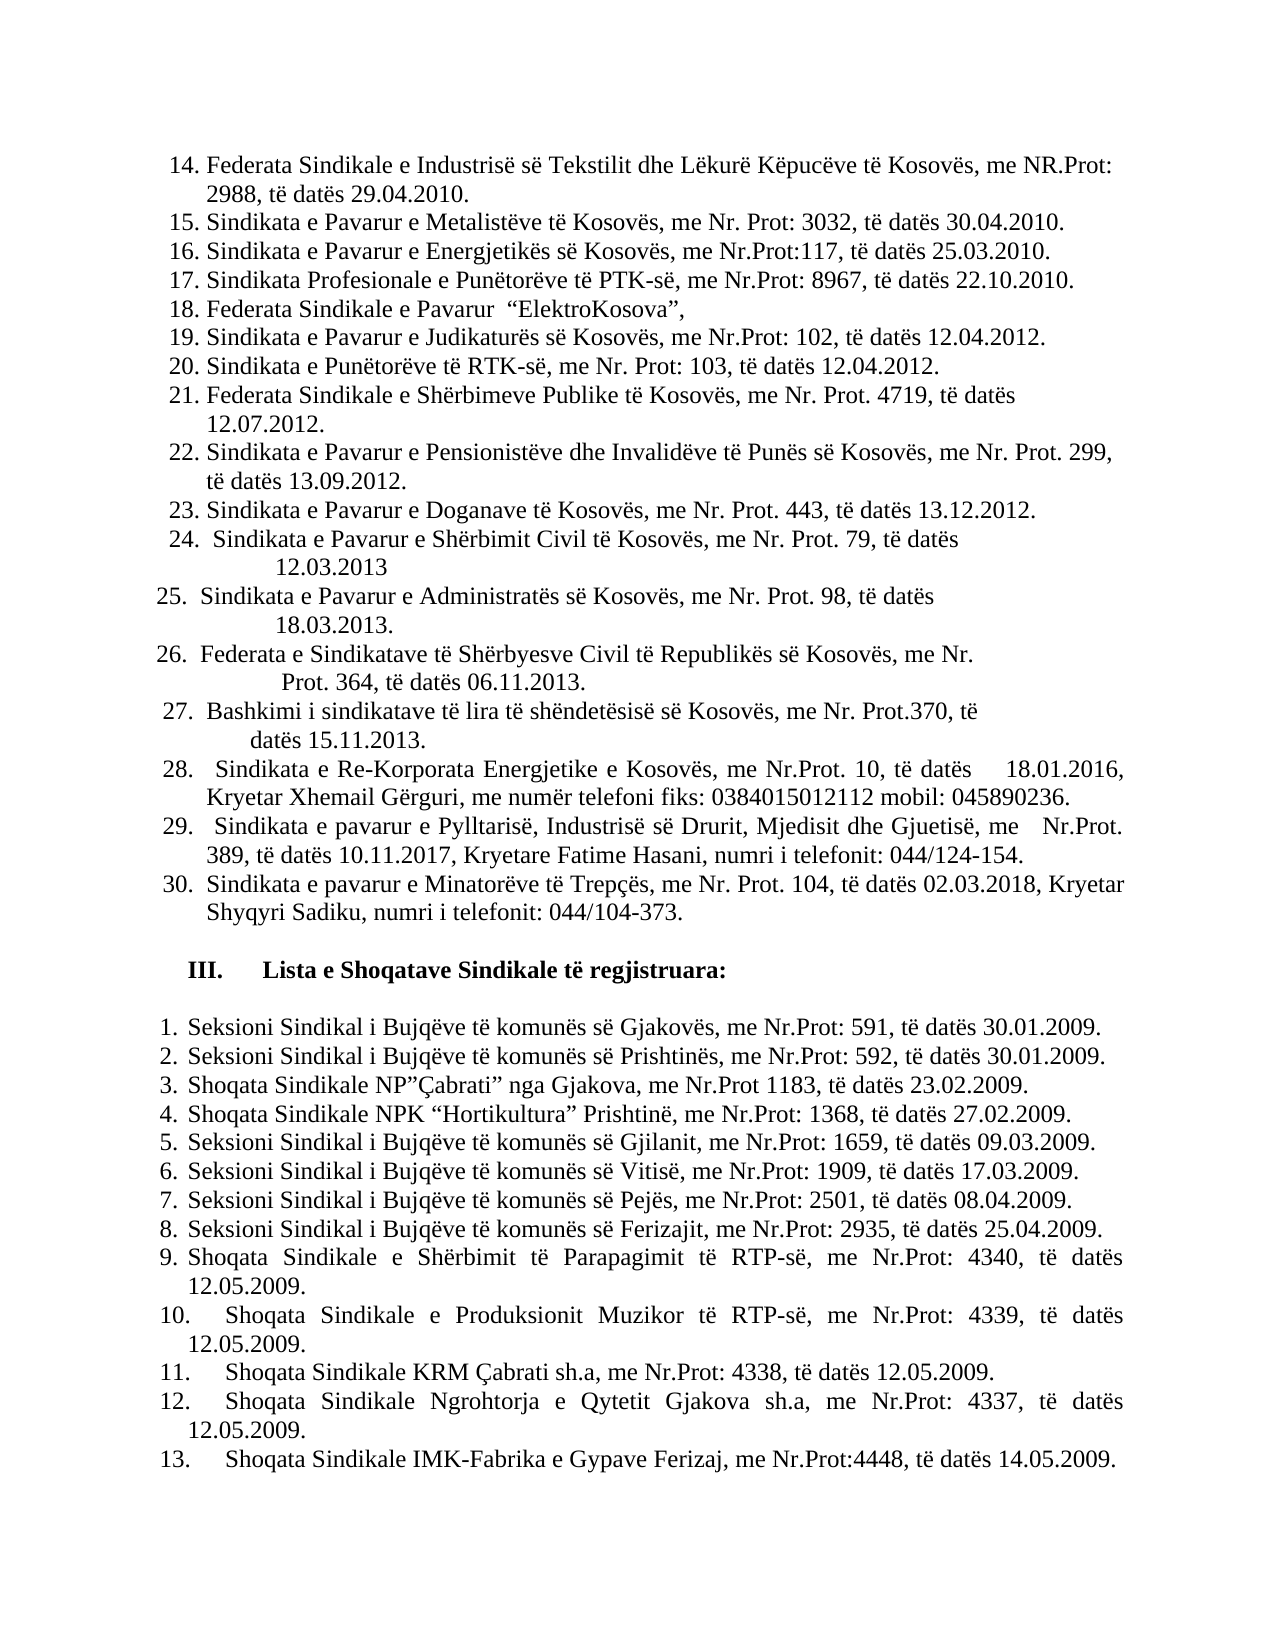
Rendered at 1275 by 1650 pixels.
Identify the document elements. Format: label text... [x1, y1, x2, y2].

list Seksioni Sindikal i Bujqëve të komunës së Ferizajit, me Nr.Prot: 2935, të datës 25.04.2009. [159, 1214, 1125, 1242]
list Shoqata Sindikale IMK-Fabrika e Gypave Ferizaj, me Nr.Prot:4448, të datës 14.05.2009. [159, 1444, 1125, 1472]
list Sindikata e Pavarur e Judikaturës së Kosovës, me Nr.Prot: 102, të datës 12.04.2012. [169, 322, 1125, 351]
text 18.03.2013. [206, 610, 1125, 639]
list Sindikata e Pavarur e Pensionistëve dhe Invalidëve të Punës së Kosovës, me Nr. Prot. 299, të datës 13.09.2012. [169, 437, 1125, 495]
text datës 15.11.2013. [206, 725, 1125, 754]
list Lista e Shoqatave Sindikale të regjistruara: [187, 955, 1125, 984]
list Federata Sindikale e Pavarur “ElektroKosova”, [169, 294, 1125, 322]
text 26. Federata e Sindikatave të Shërbyesve Civil të Republikës së Kosovës, me Nr. [150, 639, 1125, 667]
list Shoqata Sindikale e Shërbimit të Parapagimit të RTP-së, me Nr.Prot: 4340, të datës 12.05.2009. [159, 1242, 1125, 1300]
list Sindikata e Punëtorëve të RTK-së, me Nr. Prot: 103, të datës 12.04.2012. [169, 351, 1125, 380]
list Sindikata e pavarur e Pylltarisë, Industrisë së Drurit, Mjedisit dhe Gjuetisë, me Nr.Prot. 389, të datës 10.11.2017, Kryetare Fatime Hasani, numri i telefonit: 044/124-154. [162, 811, 1125, 869]
list Bashkimi i sindikatave të lira të shëndetësisë së Kosovës, me Nr. Prot.370, të [162, 696, 1125, 725]
list Shoqata Sindikale NP”Çabrati” nga Gjakova, me Nr.Prot 1183, të datës 23.02.2009. [159, 1070, 1125, 1099]
list Shoqata Sindikale e Produksionit Muzikor të RTP-së, me Nr.Prot: 4339, të datës 12.05.2009. [159, 1300, 1125, 1357]
list Federata Sindikale e Shërbimeve Publike të Kosovës, me Nr. Prot. 4719, të datës 12.07.2012. [169, 380, 1125, 437]
list Seksioni Sindikal i Bujqëve të komunës së Prishtinës, me Nr.Prot: 592, të datës 30.01.2009. [159, 1041, 1125, 1070]
list Sindikata e pavarur e Minatorëve të Trepçës, me Nr. Prot. 104, të datës 02.03.2018, Kryetar Shyqyri Sadiku, numri i telefonit: 044/104-373. [162, 869, 1125, 926]
list Sindikata e Pavarur e Energjetikës së Kosovës, me Nr.Prot:117, të datës 25.03.2010. [169, 236, 1125, 265]
list Sindikata e Re-Korporata Energjetike e Kosovës, me Nr.Prot. 10, të datës 18.01.2016, Kryetar Xhemail Gërguri, me numër telefoni fiks: 0384015012112 mobil: 045890236. [162, 754, 1125, 811]
text Prot. 364, të datës 06.11.2013. [206, 667, 1125, 696]
list Shoqata Sindikale NPK “Hortikultura” Prishtinë, me Nr.Prot: 1368, të datës 27.02.2009. [159, 1099, 1125, 1127]
list Shoqata Sindikale Ngrohtorja e Qytetit Gjakova sh.a, me Nr.Prot: 4337, të datës 12.05.2009. [159, 1386, 1125, 1444]
list Sindikata Profesionale e Punëtorëve të PTK-së, me Nr.Prot: 8967, të datës 22.10.2010. [169, 265, 1125, 294]
text 12.03.2013 [206, 552, 1125, 581]
list Sindikata e Pavarur e Doganave të Kosovës, me Nr. Prot. 443, të datës 13.12.2012. [169, 495, 1125, 524]
list Seksioni Sindikal i Bujqëve të komunës së Gjilanit, me Nr.Prot: 1659, të datës 09.03.2009. [159, 1127, 1125, 1156]
text 25. Sindikata e Pavarur e Administratës së Kosovës, me Nr. Prot. 98, të datës [150, 581, 1125, 610]
list Seksioni Sindikal i Bujqëve të komunës së Gjakovës, me Nr.Prot: 591, të datës 30.01.2009. [159, 1012, 1125, 1041]
list Sindikata e Pavarur e Metalistëve të Kosovës, me Nr. Prot: 3032, të datës 30.04.2010. [169, 207, 1125, 236]
list Seksioni Sindikal i Bujqëve të komunës së Pejës, me Nr.Prot: 2501, të datës 08.04.2009. [159, 1185, 1125, 1214]
list Seksioni Sindikal i Bujqëve të komunës së Vitisë, me Nr.Prot: 1909, të datës 17.03.2009. [159, 1156, 1125, 1185]
list Federata Sindikale e Industrisë së Tekstilit dhe Lëkurë Këpucëve të Kosovës, me NR.Prot: 2988, të datës 29.04.2010. [169, 150, 1125, 207]
list Shoqata Sindikale KRM Çabrati sh.a, me Nr.Prot: 4338, të datës 12.05.2009. [159, 1357, 1125, 1386]
text 24. Sindikata e Pavarur e Shërbimit Civil të Kosovës, me Nr. Prot. 79, të datës [169, 524, 1125, 552]
